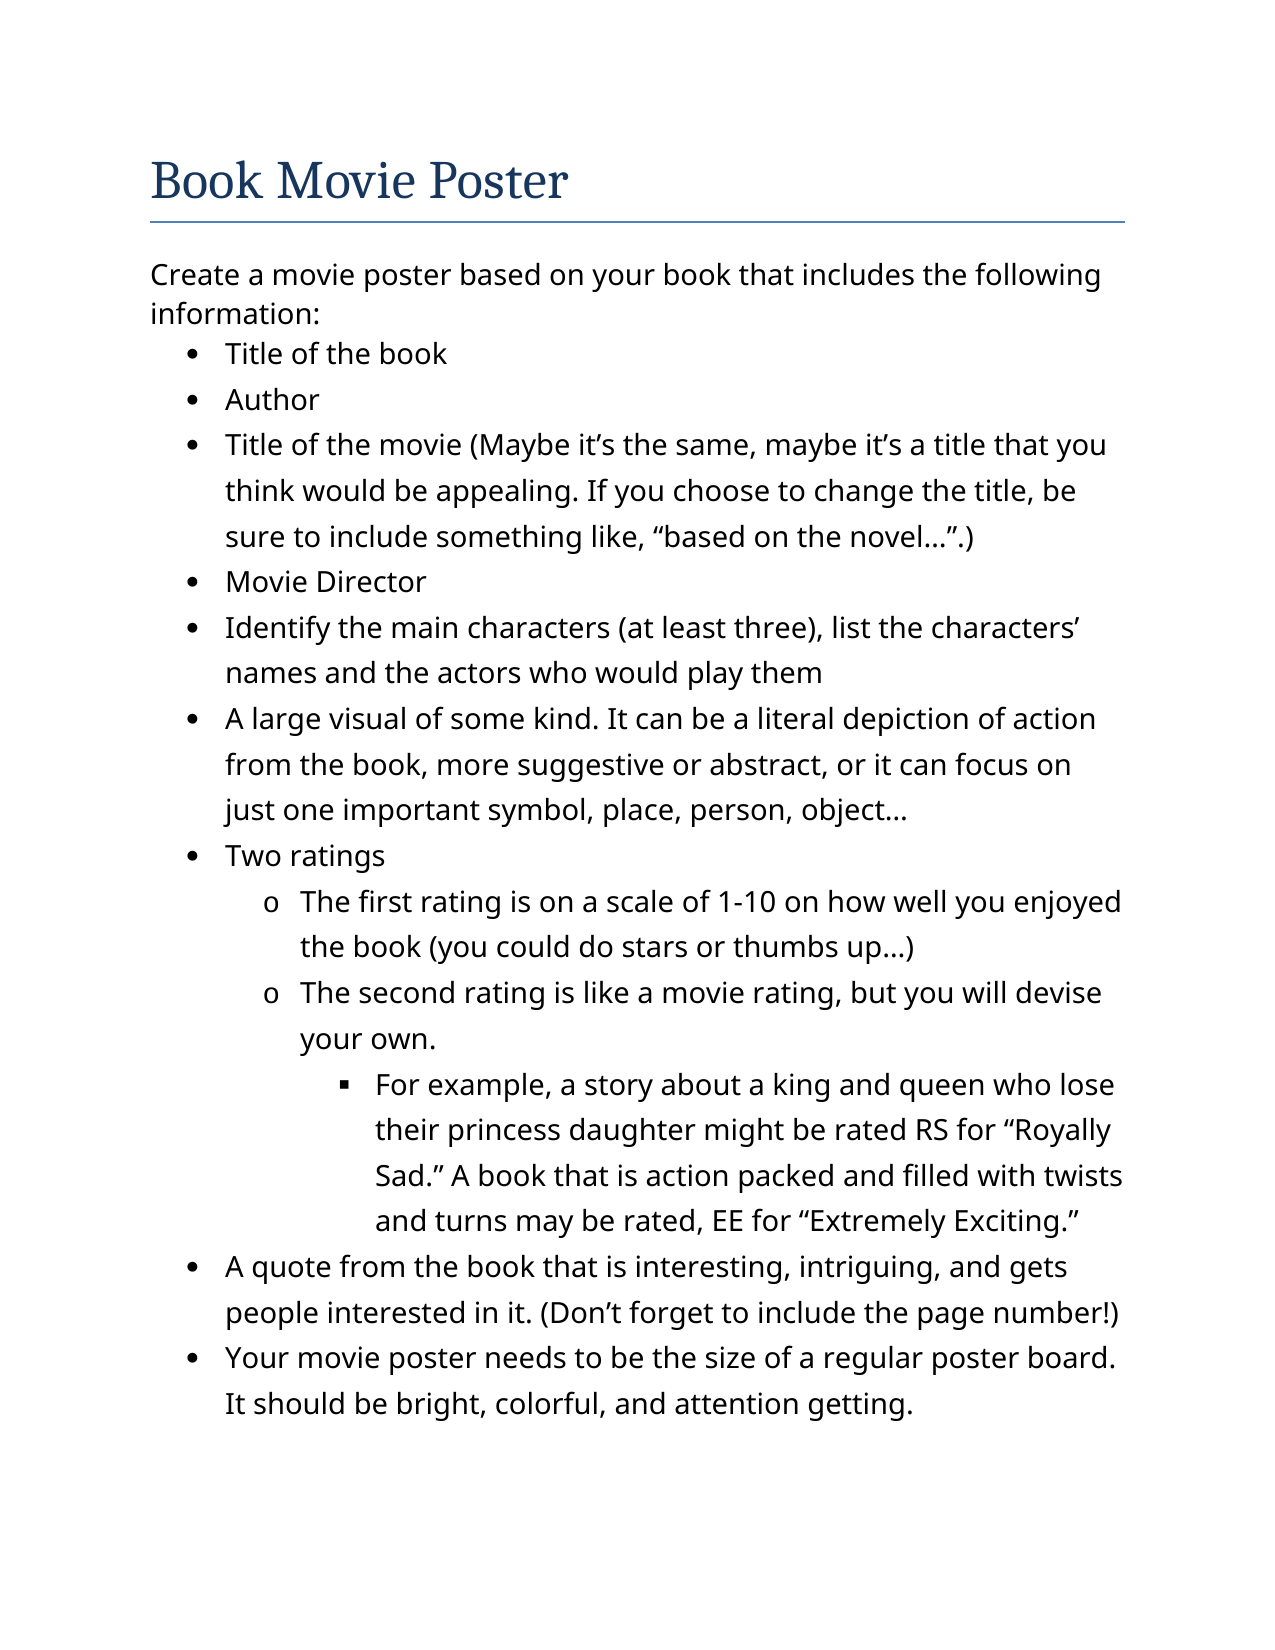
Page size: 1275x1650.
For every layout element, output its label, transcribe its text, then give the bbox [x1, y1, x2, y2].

list Author [187, 379, 1125, 419]
list Title of the book [187, 333, 1125, 373]
list A large visual of some kind. It can be a literal depiction of action from the book, more suggestive or abstract, or it can focus on just one important symbol, place, person, object… [187, 698, 1125, 829]
list The second rating is like a movie rating, but you will devise your own. [262, 972, 1125, 1058]
list Two ratings [187, 835, 1125, 875]
list Movie Director [187, 561, 1125, 601]
list Title of the movie (Maybe it’s the same, maybe it’s a title that you think would be appealing. If you choose to change the title, be sure to include something like, “based on the novel…”.) [187, 424, 1125, 556]
text Create a movie poster based on your book that includes the following information: [150, 254, 1125, 333]
list For example, a story about a king and queen who lose their princess daughter might be rated RS for “Royally Sad.” A book that is action packed and filled with twists and turns may be rated, EE for “Extremely Exciting.” [337, 1064, 1125, 1240]
list A quote from the book that is interesting, intriguing, and gets people interested in it. (Don’t forget to include the page number!) [187, 1246, 1125, 1332]
title Book Movie Poster [150, 150, 1125, 221]
list Your movie poster needs to be the size of a regular poster board. It should be bright, colorful, and attention getting. [187, 1337, 1125, 1423]
list Identify the main characters (at least three), list the characters’ names and the actors who would play them [187, 607, 1125, 692]
list The first rating is on a scale of 1-10 on how well you enjoyed the book (you could do stars or thumbs up…) [262, 881, 1125, 966]
